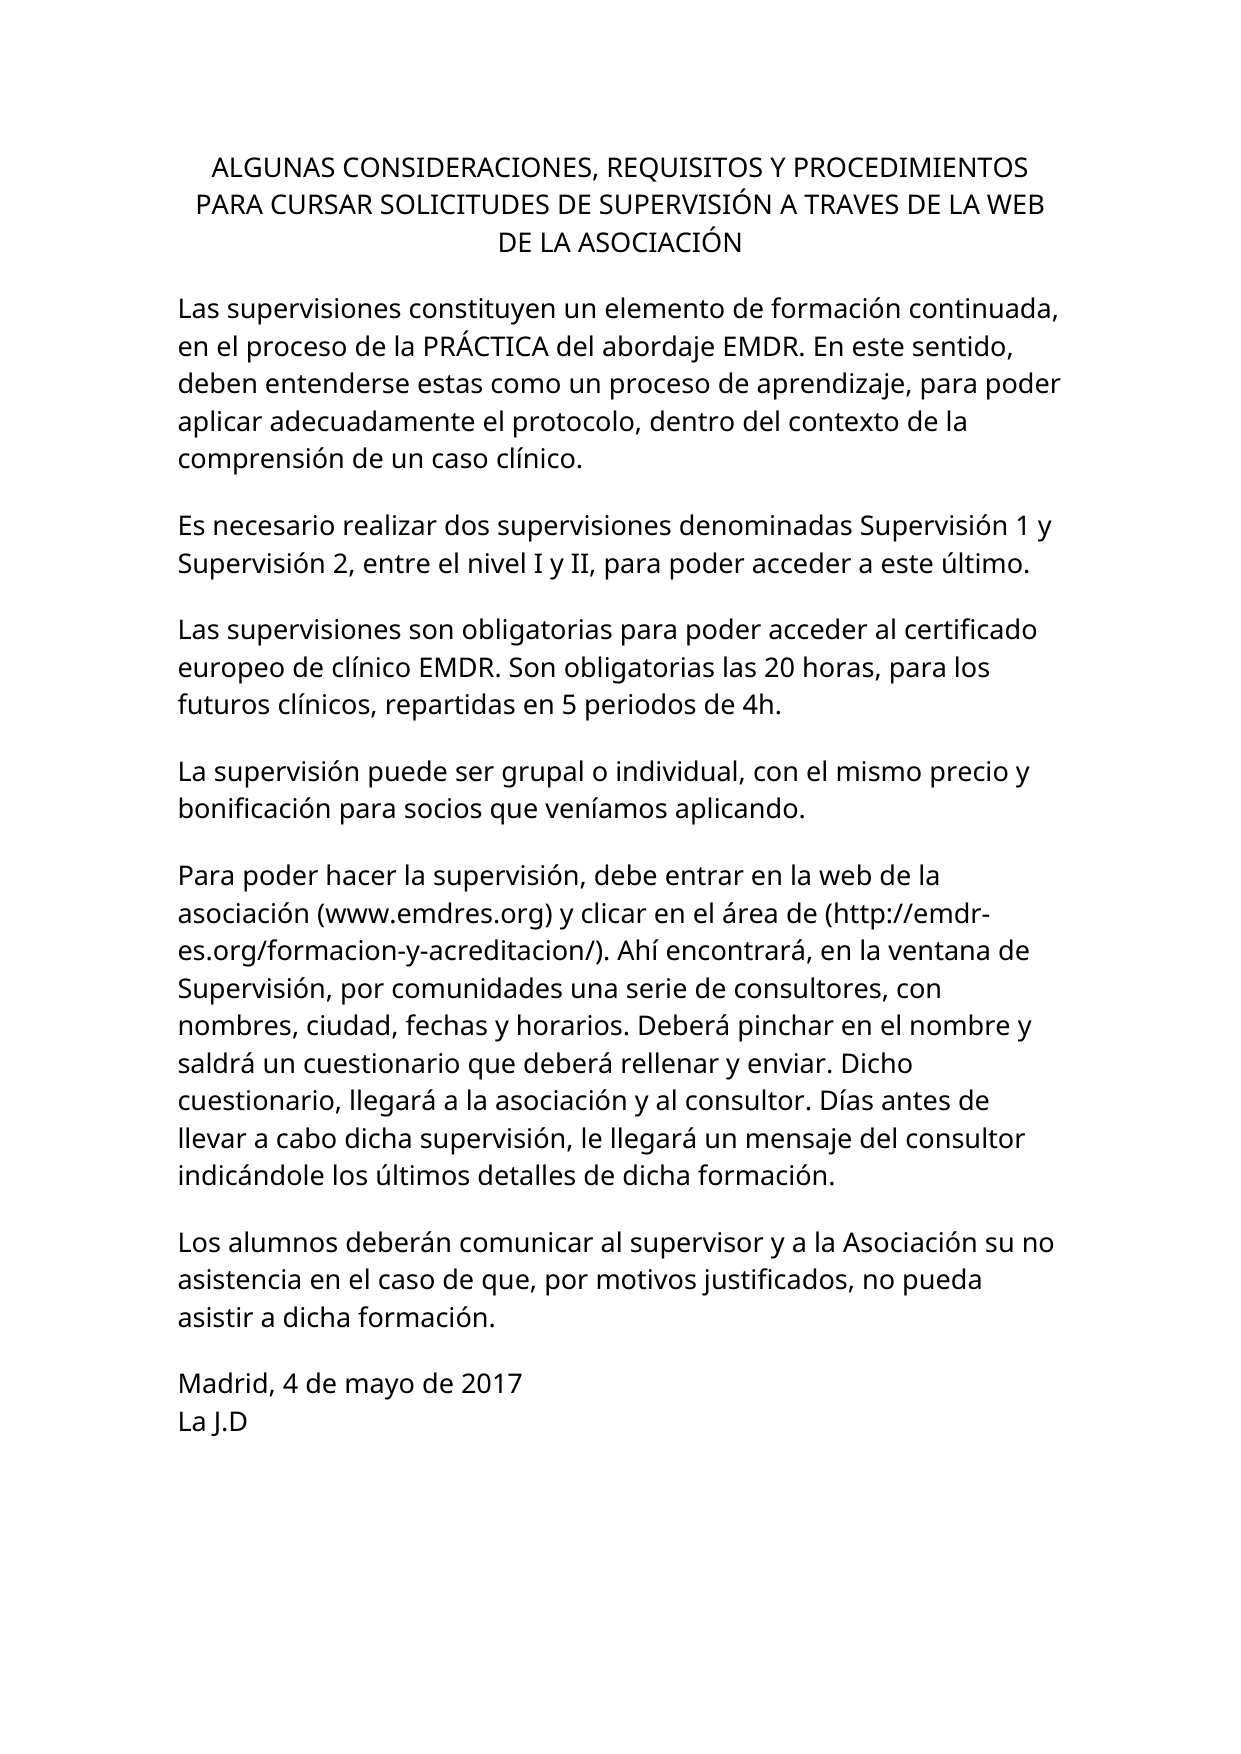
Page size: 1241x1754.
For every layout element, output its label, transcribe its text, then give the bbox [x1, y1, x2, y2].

text Madrid, 4 de mayo de 2017 [177, 1364, 1063, 1402]
text Para poder hacer la supervisión, debe entrar en la web de la asociación (www.emdres.org) y clicar en el área de (http://emdr-es.org/formacion-y-acreditacion/). Ahí encontrará, en la ventana de Supervisión, por comunidades una serie de consultores, con nombres, ciudad, fechas y horarios. Deberá pinchar en el nombre y saldrá un cuestionario que deberá rellenar y enviar. Dicho cuestionario, llegará a la asociación y al consultor. Días antes de llevar a cabo dicha supervisión, le llegará un mensaje del consultor indicándole los últimos detalles de dicha formación. [177, 856, 1063, 1193]
text Los alumnos deberán comunicar al supervisor y a la Asociación su no asistencia en el caso de que, por motivos justificados, no pueda asistir a dicha formación. [177, 1223, 1063, 1335]
text La supervisión puede ser grupal o individual, con el mismo precio y bonificación para socios que veníamos aplicando. [177, 752, 1063, 827]
text Las supervisiones son obligatorias para poder acceder al certificado europeo de clínico EMDR. Son obligatorias las 20 horas, para los futuros clínicos, repartidas en 5 periodos de 4h. [177, 610, 1063, 723]
text La J.D [177, 1402, 1063, 1439]
text Las supervisiones constituyen un elemento de formación continuada, en el proceso de la PRÁCTICA del abordaje EMDR. En este sentido, deben entenderse estas como un proceso de aprendizaje, para poder aplicar adecuadamente el protocolo, dentro del contexto de la comprensión de un caso clínico. [177, 289, 1063, 477]
text Es necesario realizar dos supervisiones denominadas Supervisión 1 y Supervisión 2, entre el nivel I y II, para poder acceder a este último. [177, 506, 1063, 581]
text ALGUNAS CONSIDERACIONES, REQUISITOS Y PROCEDIMIENTOS PARA CURSAR SOLICITUDES DE SUPERVISIÓN A TRAVES DE LA WEB DE LA ASOCIACIÓN [177, 148, 1063, 260]
